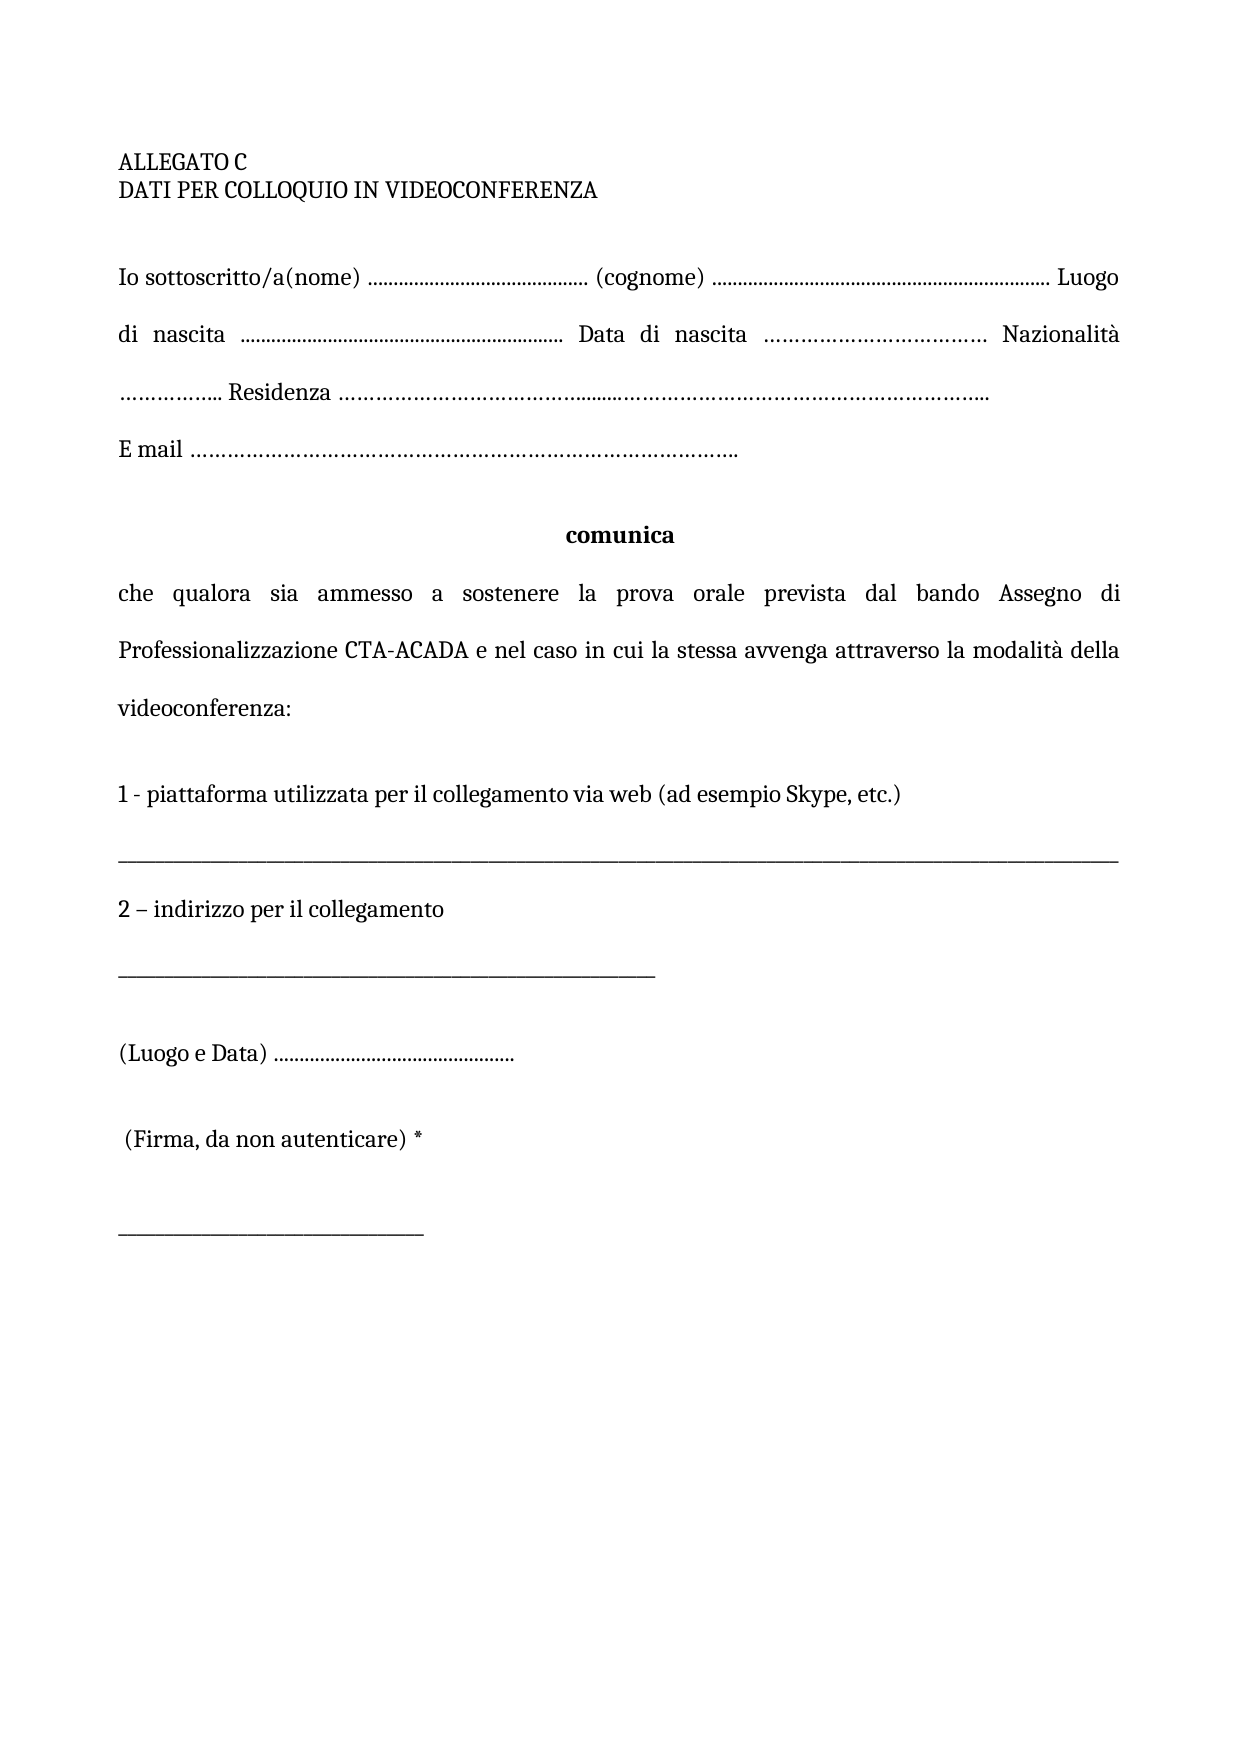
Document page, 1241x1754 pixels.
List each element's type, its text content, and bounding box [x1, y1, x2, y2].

text comunica [118, 521, 1122, 550]
text __________________________________________________________ [118, 953, 1122, 981]
text ALLEGATO C [118, 148, 1122, 176]
text ____________________________________________________________________________________________________________ [118, 838, 1122, 866]
text Io sottoscritto/a(nome) ........................................... (cognome) .................................................................. Luogo di nascita ............................................................... Data di nascita ……………………………… Nazionalità …………….. Residenza …………………………………........………………………………………………….. [118, 263, 1122, 406]
text (Firma, da non autenticare) * [118, 1125, 1122, 1154]
text 2 – indirizzo per il collegamento [118, 895, 1122, 924]
text _________________________________ [118, 1211, 1122, 1240]
text 1 - piattaforma utilizzata per il collegamento via web (ad esempio Skype, etc.) [118, 780, 1122, 809]
text (Luogo e Data) ............................................... [118, 1039, 1122, 1068]
text DATI PER COLLOQUIO IN VIDEOCONFERENZA [118, 176, 1122, 205]
text che qualora sia ammesso a sostenere la prova orale prevista dal bando Assegno di Professionalizzazione CTA-ACADA e nel caso in cui la stessa avvenga attraverso la modalità della videoconferenza: [118, 579, 1122, 723]
text E mail ……………………………………………………………………………. [118, 435, 1122, 464]
